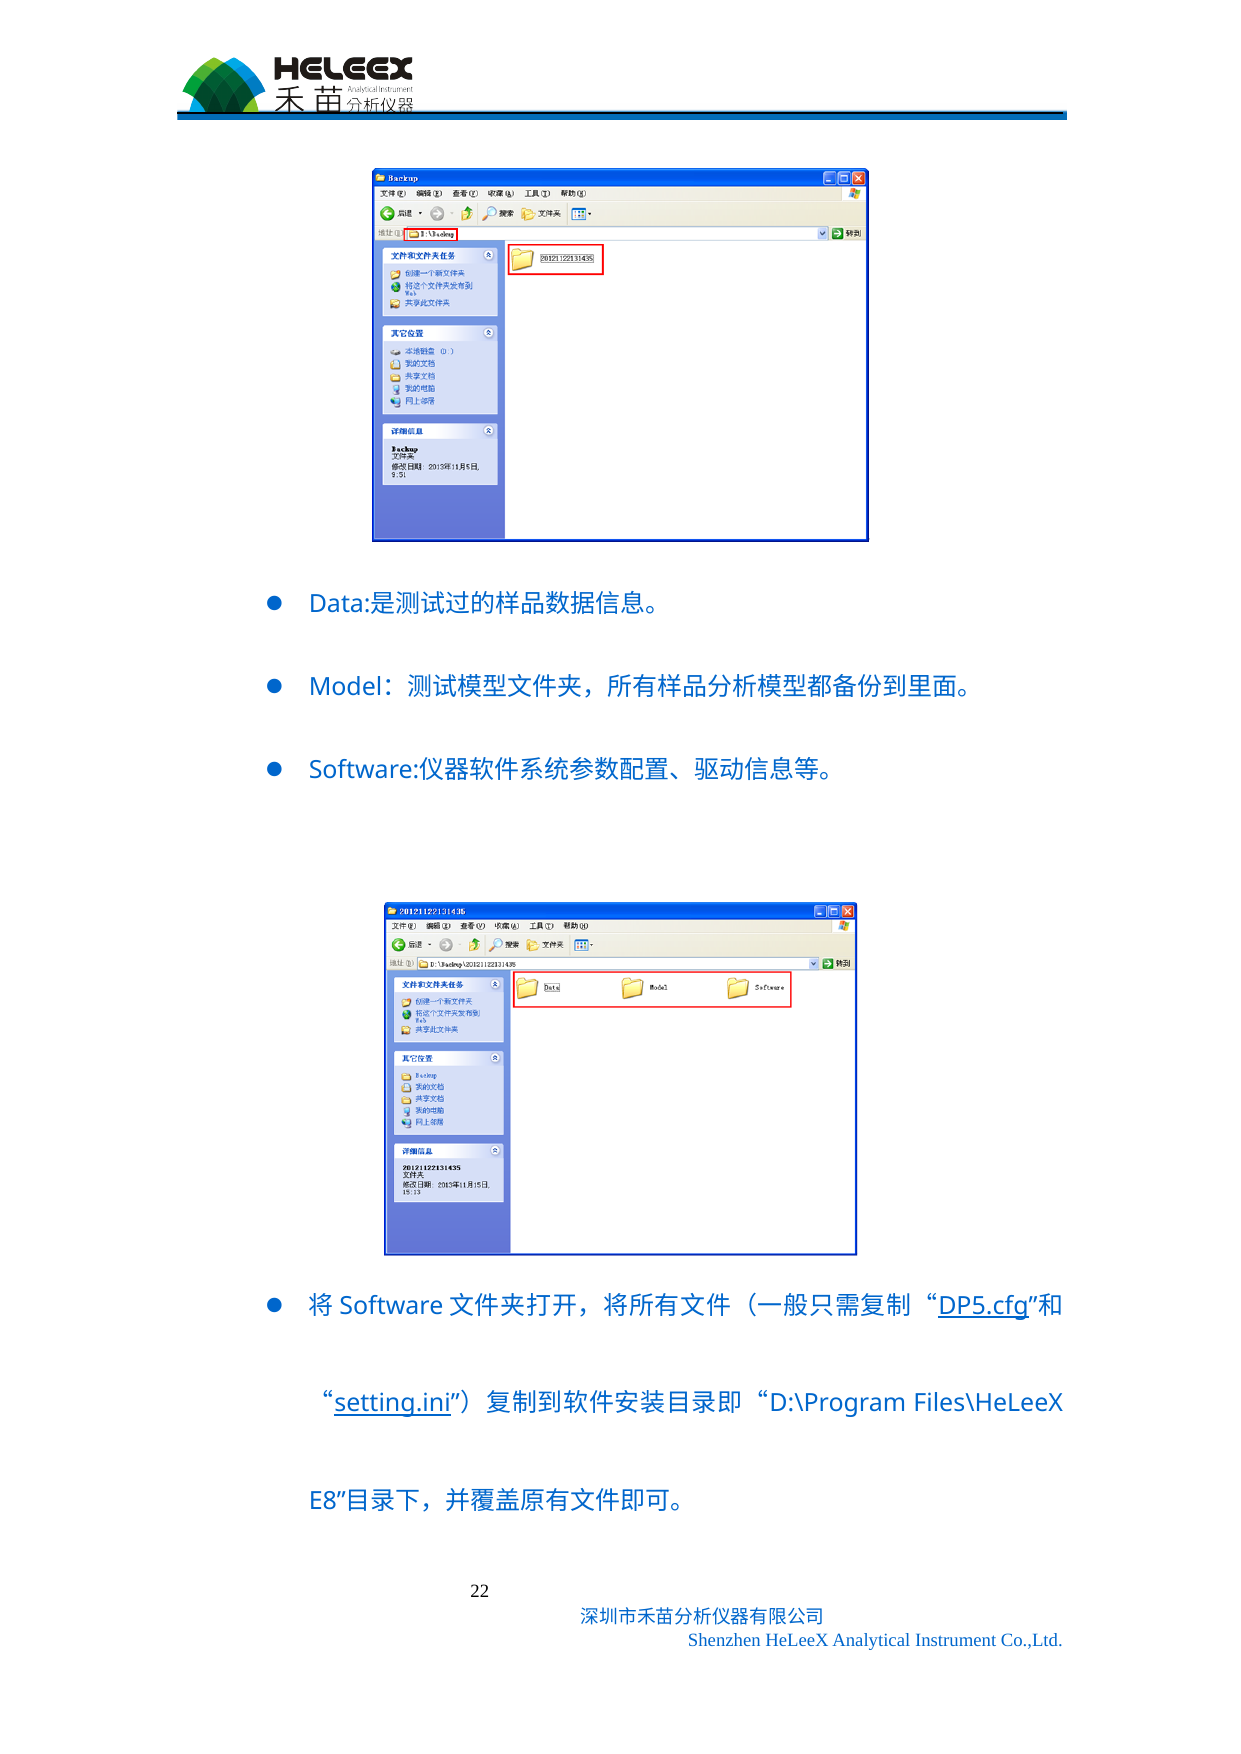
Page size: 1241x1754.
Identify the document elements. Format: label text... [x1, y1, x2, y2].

picture [370, 166, 870, 543]
list Data:是测试过的样品数据信息。 [265, 569, 1063, 634]
picture [170, 20, 1067, 120]
list Model：测试模型文件夹，所有样品分析模型都备份到里面。 [265, 652, 1063, 717]
picture [382, 900, 858, 1256]
list Software:仪器软件系统参数配置、驱动信息等。 [265, 736, 1063, 801]
list 将Software文件夹打开，将所有文件（一般只需复制“DP5.cfg”和“setting.ini”）复制到软件安装目录即“D:\Program Files\HeLeeX E8”目录下，并覆盖原有文件即可。 [265, 1271, 1063, 1531]
